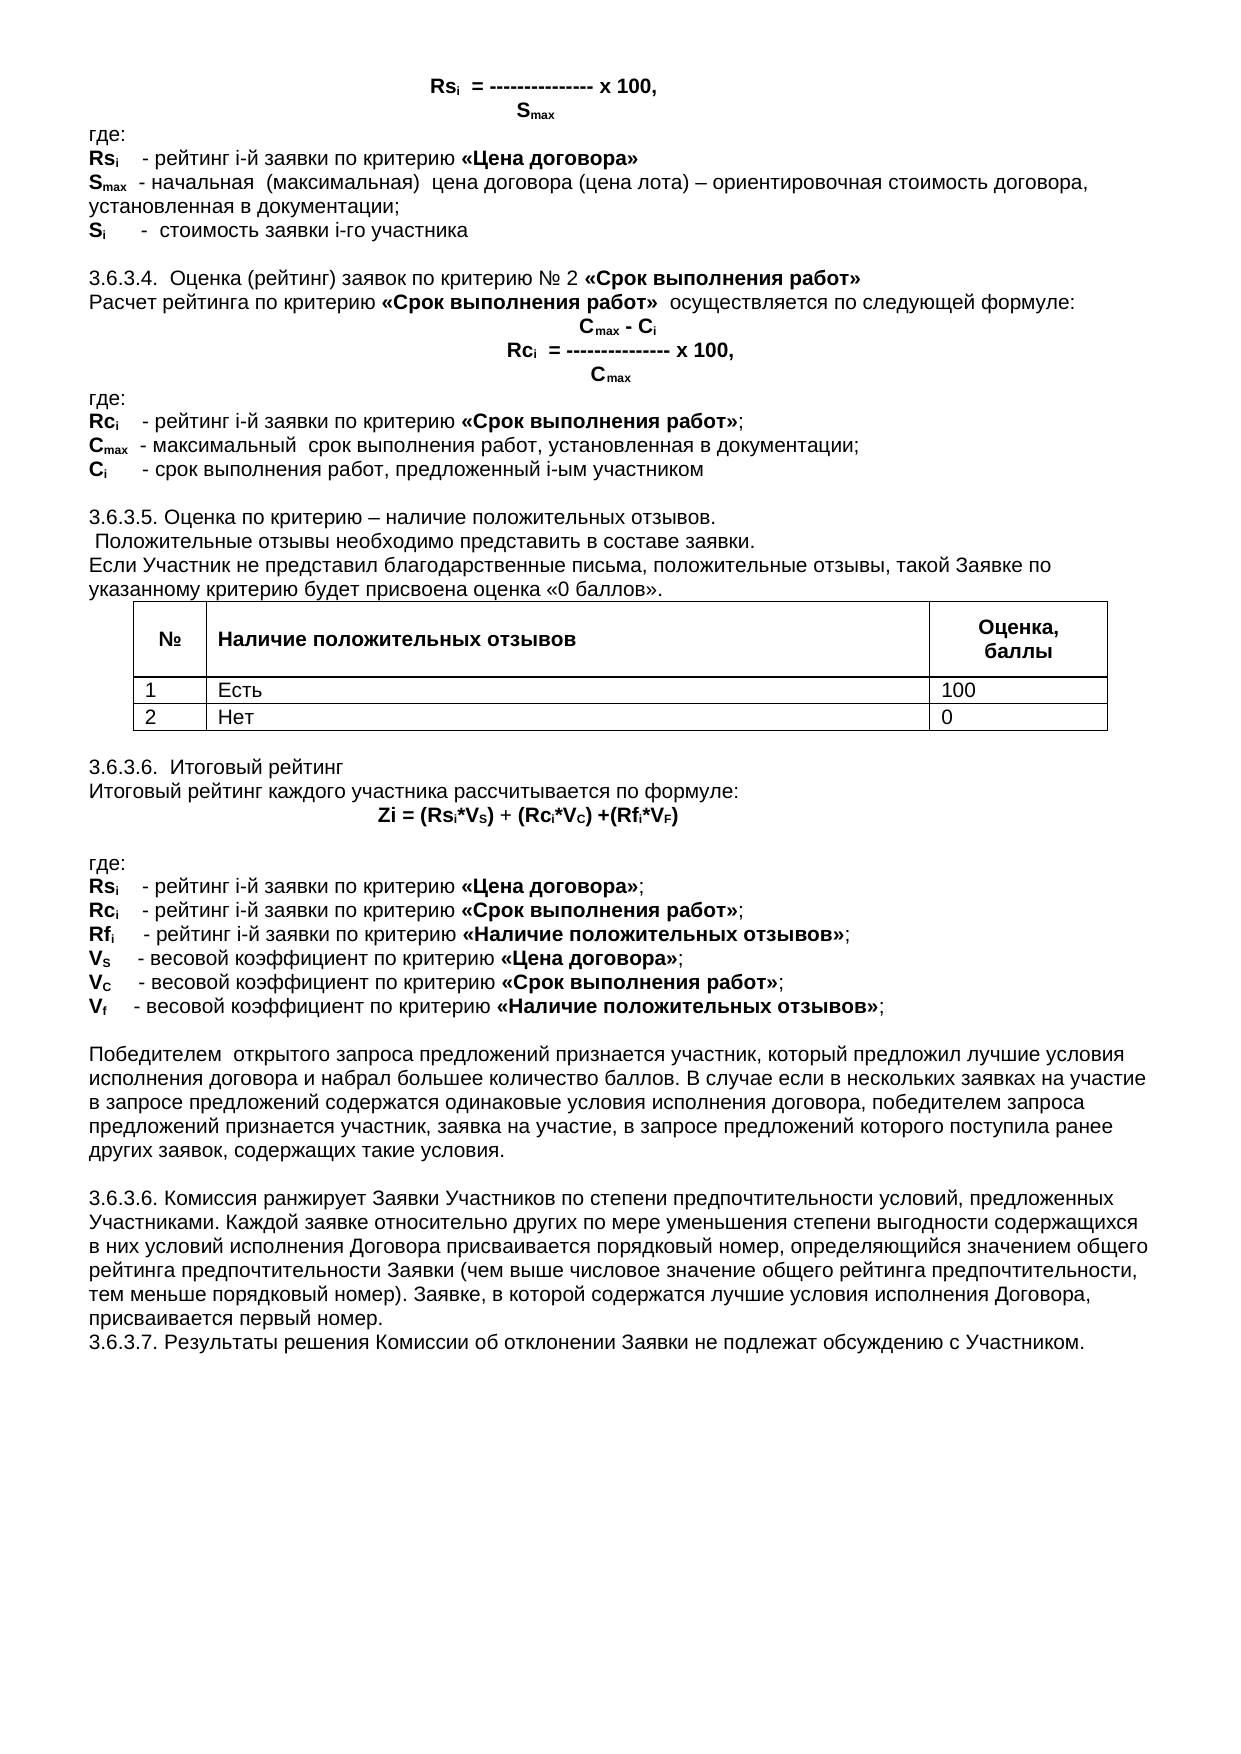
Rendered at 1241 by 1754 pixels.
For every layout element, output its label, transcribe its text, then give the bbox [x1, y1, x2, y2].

text Smax - начальная (максимальная) цена договора (цена лота) – ориентировочная стоимость договора, установленная в документации; [89, 170, 1152, 218]
list Сmax - Сi [89, 313, 1152, 337]
list Smax [89, 98, 1152, 122]
list Rsi = --------------- x 100, [89, 74, 1152, 98]
text 3.6.3.4. Оценка (рейтинг) заявок по критерию № 2 «Срок выполнения работ» [89, 266, 1152, 289]
text Если Участник не представил благодарственные письма, положительные отзывы, такой Заявке по указанному критерию будет присвоена оценка «0 баллов». [89, 553, 1151, 601]
table_cell 2 [134, 704, 206, 729]
text Сmax - максимальный срок выполнения работ, установленная в документации; [89, 433, 1152, 457]
text 3.6.3.6. Комиссия ранжирует Заявки Участников по степени предпочтительности условий, предложенных Участниками. Каждой заявке относительно других по мере уменьшения степени выгодности содержащихся в них условий исполнения Договора присваивается порядковый номер, определяющийся значением общего рейтинга предпочтительности Заявки (чем выше числовое значение общего рейтинга предпочтительности, тем меньше порядковый номер). Заявке, в которой содержатся лучшие условия исполнения Договора, присваивается первый номер. [89, 1186, 1152, 1329]
text 3.6.3.7. Результаты решения Комиссии об отклонении Заявки не подлежат обсуждению с Участником. [89, 1329, 1152, 1353]
table_cell 0 [930, 704, 1107, 729]
text Расчет рейтинга по критерию «Срок выполнения работ» осуществляется по следующей формуле: [89, 289, 1152, 313]
text Rfi - рейтинг i-й заявки по критерию «Наличие положительных отзывов»; [89, 922, 1152, 946]
text Rсi = --------------- x 100, [89, 337, 1152, 361]
text где: [89, 385, 1152, 409]
table_cell Есть [207, 678, 929, 703]
text Rsi - рейтинг i-й заявки по критерию «Цена договора» [89, 146, 1152, 170]
text 3.6.3.6. Итоговый рейтинг [89, 754, 1152, 778]
text Zi = (Rsi*VS) + (Rсi*VC) +(Rfi*VF) [89, 802, 1152, 826]
text Положительные отзывы необходимо представить в составе заявки. [89, 529, 1152, 553]
text где: [89, 850, 1152, 874]
text Итоговый рейтинг каждого участника рассчитывается по формуле: [89, 778, 1152, 802]
text Rсi - рейтинг i-й заявки по критерию «Срок выполнения работ»; [89, 898, 1152, 922]
text Si - стоимость заявки i-го участника [89, 218, 1152, 242]
table_cell 100 [930, 678, 1107, 703]
text Vf - весовой коэффициент по критерию «Наличие положительных отзывов»; [89, 994, 1152, 1018]
text VC - весовой коэффициент по критерию «Срок выполнения работ»; [89, 970, 1152, 994]
text 3.6.3.5. Оценка по критерию – наличие положительных отзывов. [89, 505, 1152, 529]
text Сmax [89, 361, 1152, 385]
table_cell 1 [134, 678, 206, 703]
text VS - весовой коэффициент по критерию «Цена договора»; [89, 946, 1152, 970]
text где: [89, 122, 1152, 146]
table_header Оценка, баллы [930, 602, 1107, 676]
table_header № [134, 602, 206, 676]
text Rсi - рейтинг i-й заявки по критерию «Срок выполнения работ»; [89, 409, 1152, 433]
text Rsi - рейтинг i-й заявки по критерию «Цена договора»; [89, 874, 1152, 898]
text Сi - срок выполнения работ, предложенный i-ым участником [89, 457, 1152, 481]
table_header Наличие положительных отзывов [207, 602, 929, 676]
text Победителем открытого запроса предложений признается участник, который предложил лучшие условия исполнения договора и набрал большее количество баллов. В случае если в нескольких заявках на участие в запросе предложений содержатся одинаковые условия исполнения договора, победителем запроса предложений признается участник, заявка на участие, в запросе предложений которого поступила ранее других заявок, содержащих такие условия. [89, 1042, 1152, 1162]
table_cell Нет [207, 704, 929, 729]
